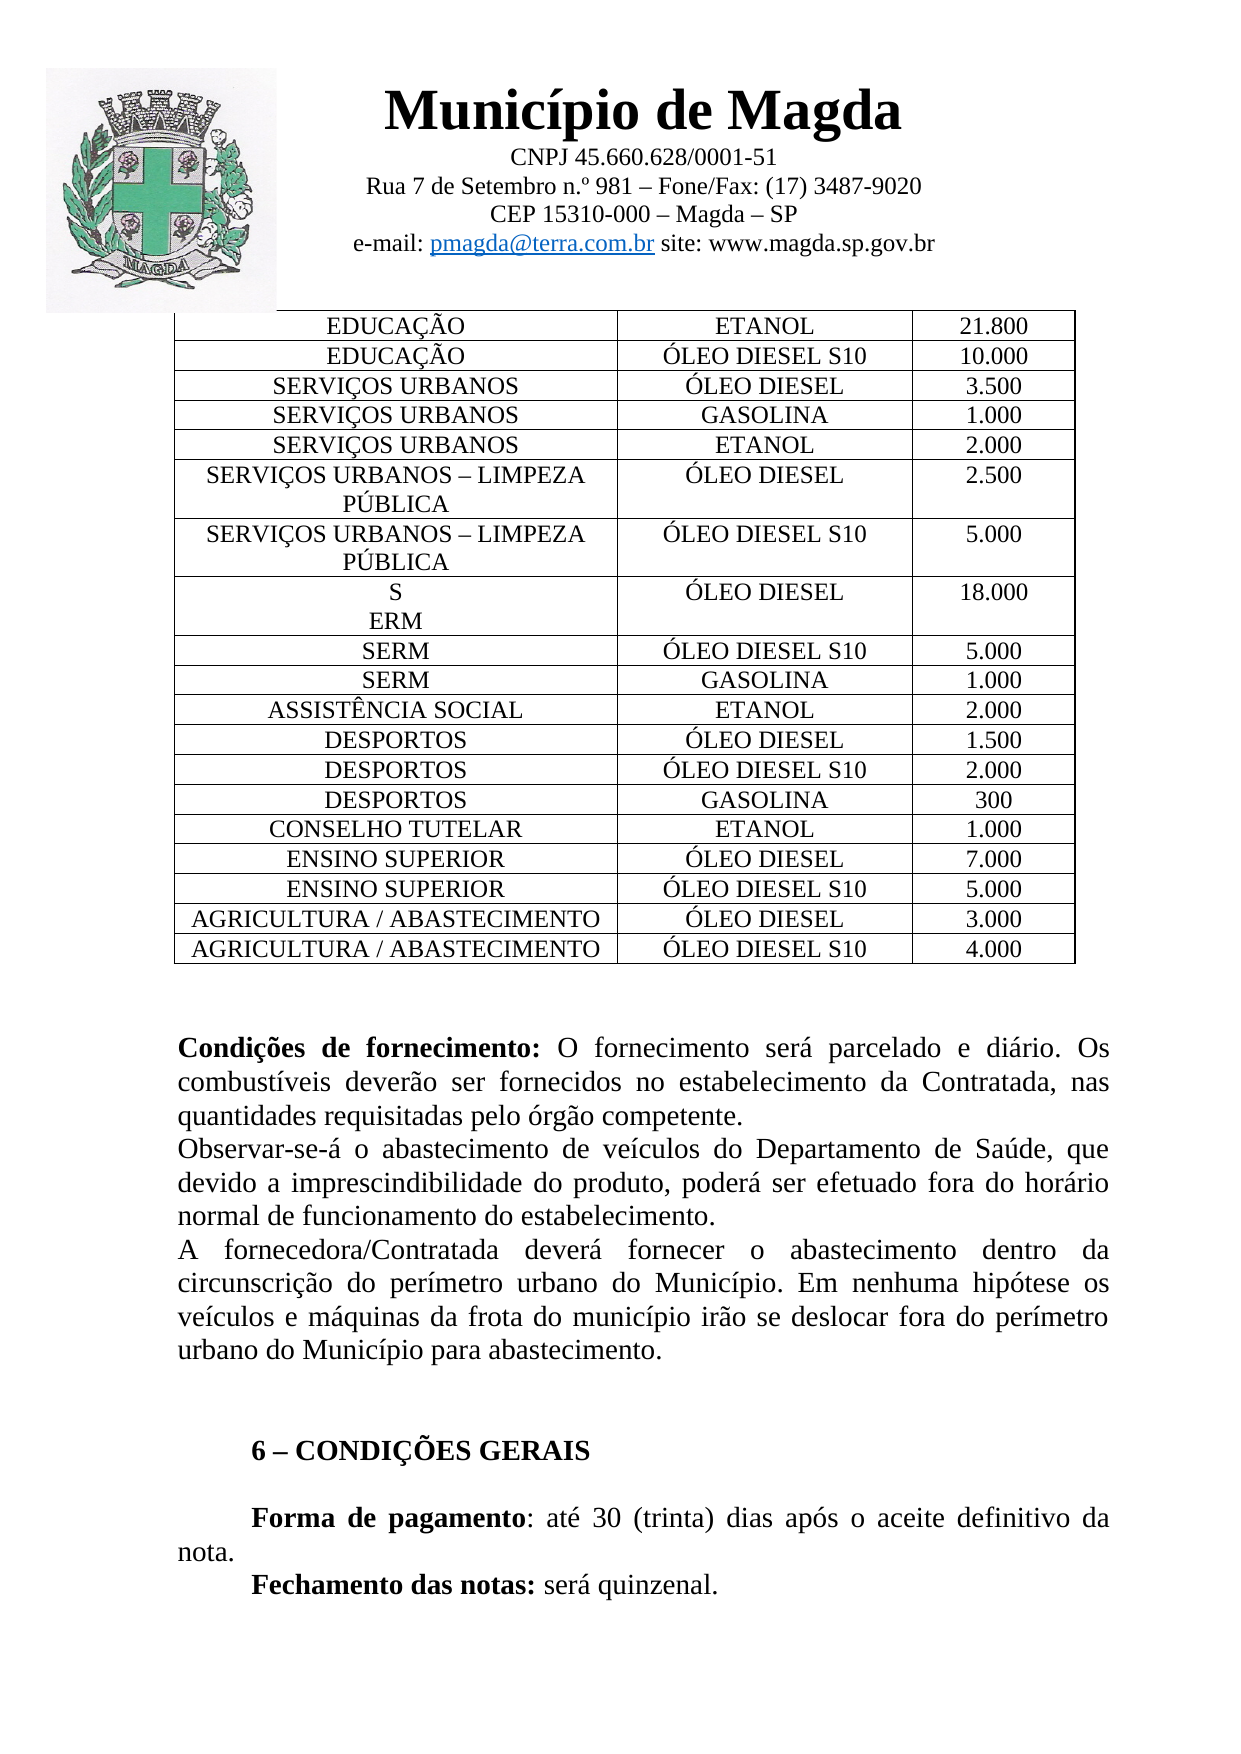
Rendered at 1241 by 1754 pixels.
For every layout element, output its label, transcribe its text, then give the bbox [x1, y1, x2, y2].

table_cell ETANOL [618, 815, 912, 843]
table_cell 1.000 [913, 815, 1074, 843]
text Observar-se-á o abastecimento de veículos do Departamento de Saúde, que devido a imprescindibilidade do produto, poderá ser efetuado fora do horário normal de funcionamento do estabelecimento. [177, 1131, 1110, 1232]
text Condições de fornecimento: O fornecimento será parcelado e diário. Os combustíveis deverão ser fornecidos no estabelecimento da Contratada, nas quantidades requisitadas pelo órgão competente. [177, 1031, 1110, 1131]
text 6 – CONDIÇÕES GERAIS [177, 1433, 1110, 1467]
table_cell SERVIÇOS URBANOS [175, 371, 617, 399]
table_cell DESPORTOS [175, 785, 617, 813]
table_cell ENSINO SUPERIOR [175, 844, 617, 873]
table_cell 1.000 [913, 401, 1074, 429]
table_cell CONSELHO TUTELAR [175, 815, 617, 843]
table_cell ÓLEO DIESEL S10 [618, 341, 912, 370]
table_cell 1.500 [913, 725, 1074, 754]
table_cell 1.000 [913, 666, 1074, 694]
table_cell 5.000 [913, 519, 1074, 576]
table_cell SERVIÇOS URBANOS [175, 401, 617, 429]
table_cell 21.800 [913, 311, 1074, 340]
picture [46, 68, 277, 313]
table_cell GASOLINA [618, 666, 912, 694]
table_cell 4.000 [913, 934, 1074, 962]
table_cell ÓLEO DIESEL S10 [618, 636, 912, 664]
table_cell GASOLINA [618, 785, 912, 813]
table_cell 2.000 [913, 430, 1074, 459]
table_cell 5.000 [913, 636, 1074, 664]
table_cell 2.000 [913, 755, 1074, 784]
table_cell SERM [175, 636, 617, 664]
table_cell 3.000 [913, 904, 1074, 933]
table_cell ÓLEO DIESEL [618, 371, 912, 399]
table_cell SERVIÇOS URBANOS – LIMPEZA PÚBLICA [175, 460, 617, 518]
table_cell AGRICULTURA / ABASTECIMENTO [175, 904, 617, 933]
table_cell ÓLEO DIESEL [618, 460, 912, 518]
table_cell ETANOL [618, 430, 912, 459]
table_cell DESPORTOS [175, 755, 617, 784]
table_cell GASOLINA [618, 401, 912, 429]
table_cell 7.000 [913, 844, 1074, 873]
table_cell ÓLEO DIESEL S10 [618, 874, 912, 903]
table_cell ÓLEO DIESEL S10 [618, 934, 912, 962]
table_cell ETANOL [618, 311, 912, 340]
table_cell 2.500 [913, 460, 1074, 518]
table_cell DESPORTOS [175, 725, 617, 754]
table_cell EDUCAÇÃO [175, 341, 617, 370]
table_cell SERVIÇOS URBANOS – LIMPEZA PÚBLICA [175, 519, 617, 576]
table_cell 3.500 [913, 371, 1074, 399]
table_cell ÓLEO DIESEL S10 [618, 519, 912, 576]
table_cell ÓLEO DIESEL [618, 725, 912, 754]
table_cell EDUCAÇÃO [175, 311, 617, 340]
text Fechamento das notas: será quinzenal. [177, 1567, 1110, 1601]
table_cell 300 [913, 785, 1074, 813]
table_cell AGRICULTURA / ABASTECIMENTO [175, 934, 617, 962]
table_cell ASSISTÊNCIA SOCIAL [175, 695, 617, 724]
table_cell 5.000 [913, 874, 1074, 903]
table_cell ÓLEO DIESEL [618, 577, 912, 635]
table_cell ÓLEO DIESEL S10 [618, 755, 912, 784]
table_cell 10.000 [913, 341, 1074, 370]
table_cell 2.000 [913, 695, 1074, 724]
table_cell ÓLEO DIESEL [618, 904, 912, 933]
text A fornecedora/Contratada deverá fornecer o abastecimento dentro da circunscrição do perímetro urbano do Município. Em nenhuma hipótese os veículos e máquinas da frota do município irão se deslocar fora do perímetro urbano do Município para abastecimento. [177, 1232, 1110, 1366]
table_cell ENSINO SUPERIOR [175, 874, 617, 903]
text Forma de pagamento: até 30 (trinta) dias após o aceite definitivo da nota. [177, 1500, 1110, 1567]
table_cell SERVIÇOS URBANOS [175, 430, 617, 459]
table_cell S ERM [175, 577, 617, 635]
table_cell ÓLEO DIESEL [618, 844, 912, 873]
table_cell 18.000 [913, 577, 1074, 635]
table_cell ETANOL [618, 695, 912, 724]
table_cell SERM [175, 666, 617, 694]
